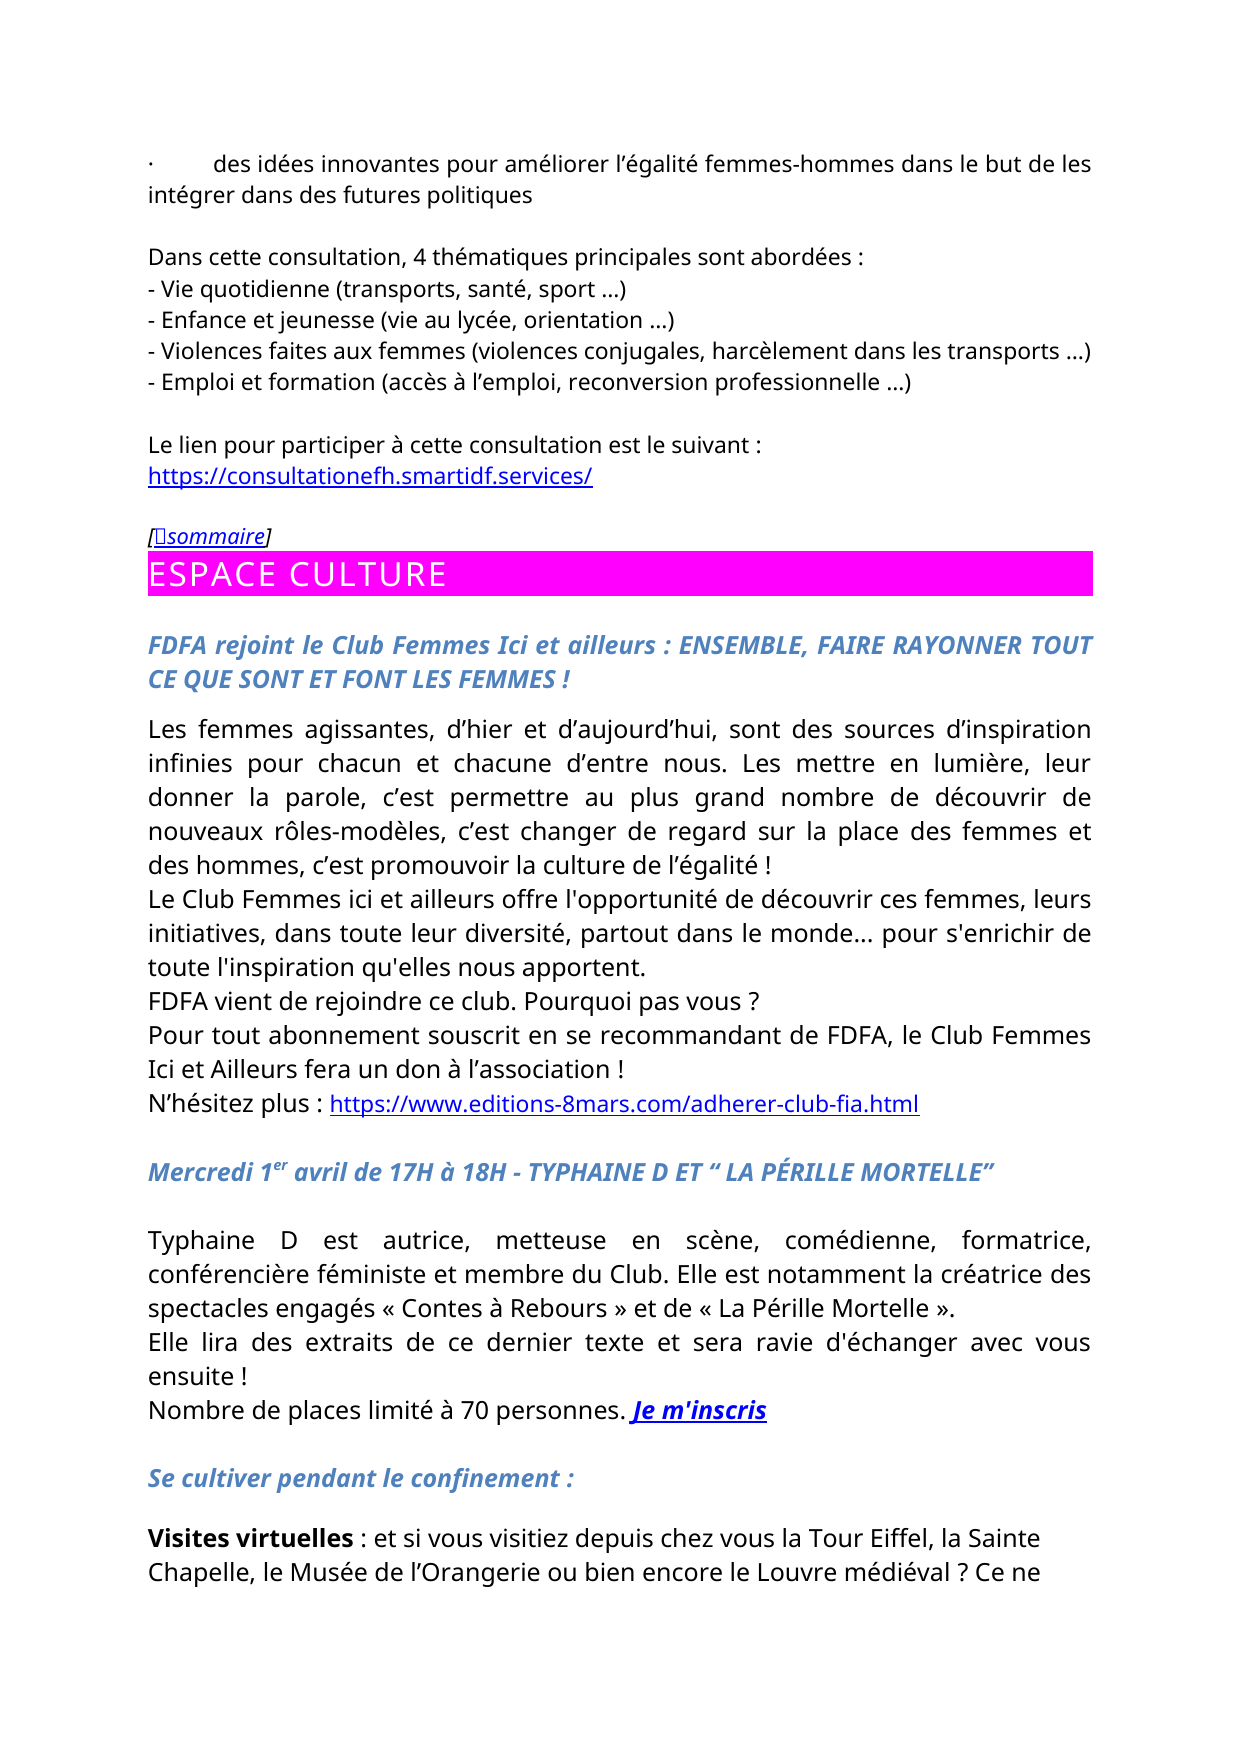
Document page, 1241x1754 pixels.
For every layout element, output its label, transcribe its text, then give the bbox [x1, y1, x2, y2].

text FDFA vient de rejoindre ce club. Pourquoi pas vous ? [148, 984, 1093, 1018]
text Dans cette consultation, 4 thématiques principales sont abordées : [148, 241, 1093, 273]
text N’hésitez plus : https://www.editions-8mars.com/adherer-club-fia.html [148, 1086, 1093, 1120]
text Mercredi 1er avril de 17H à 18H - TYPHAINE D ET “ LA PÉRILLE MORTELLE” [148, 1154, 1093, 1188]
text - Violences faites aux femmes (violences conjugales, harcèlement dans les transports …) [148, 335, 1093, 366]
text Le lien pour participer à cette consultation est le suivant : [148, 429, 1093, 460]
text Les femmes agissantes, d’hier et d’aujourd’hui, sont des sources d’inspiration infinies pour chacun et chacune d’entre nous. Les mettre en lumière, leur donner la parole, c’est permettre au plus grand nombre de découvrir de nouveaux rôles-modèles, c’est changer de regard sur la place des femmes et des hommes, c’est promouvoir la culture de l’égalité ! [148, 711, 1093, 882]
text Typhaine D est autrice, metteuse en scène, comédienne, formatrice, conférencière féministe et membre du Club. Elle est notamment la créatrice des spectacles engagés « Contes à Rebours » et de « La Pérille Mortelle ». [148, 1222, 1093, 1324]
text Elle lira des extraits de ce dernier texte et sera ravie d'échanger avec vous ensuite ! [148, 1324, 1093, 1393]
text https://consultationefh.smartidf.services/ [148, 460, 1093, 491]
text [148, 1521, 1093, 1589]
text Le Club Femmes ici et ailleurs offre l'opportunité de découvrir ces femmes, leurs initiatives, dans toute leur diversité, partout dans le monde... pour s'enrichir de toute l'inspiration qu'elles nous apportent. [148, 882, 1093, 984]
text Pour tout abonnement souscrit en se recommandant de FDFA, le Club Femmes Ici et Ailleurs fera un don à l’association ! [148, 1018, 1093, 1086]
text FDFA rejoint le Club Femmes Ici et ailleurs : ENSEMBLE, FAIRE RAYONNER TOUT CE QUE SONT ET FONT LES FEMMES ! [148, 628, 1093, 696]
text - Enfance et jeunesse (vie au lycée, orientation …) [148, 304, 1093, 335]
text [sommaire] [148, 521, 1093, 551]
text - Emploi et formation (accès à l’emploi, reconversion professionnelle …) [148, 366, 1093, 398]
text Nombre de places limité à 70 personnes. Je m'inscris [148, 1393, 1093, 1427]
text Se cultiver pendant le confinement : [148, 1461, 1093, 1495]
text · des idées innovantes pour améliorer l’égalité femmes-hommes dans le but de les intégrer dans des futures politiques [148, 148, 1093, 210]
text - Vie quotidienne (transports, santé, sport …) [148, 273, 1093, 304]
subtitle ESPACE CULTURE [148, 551, 1093, 596]
